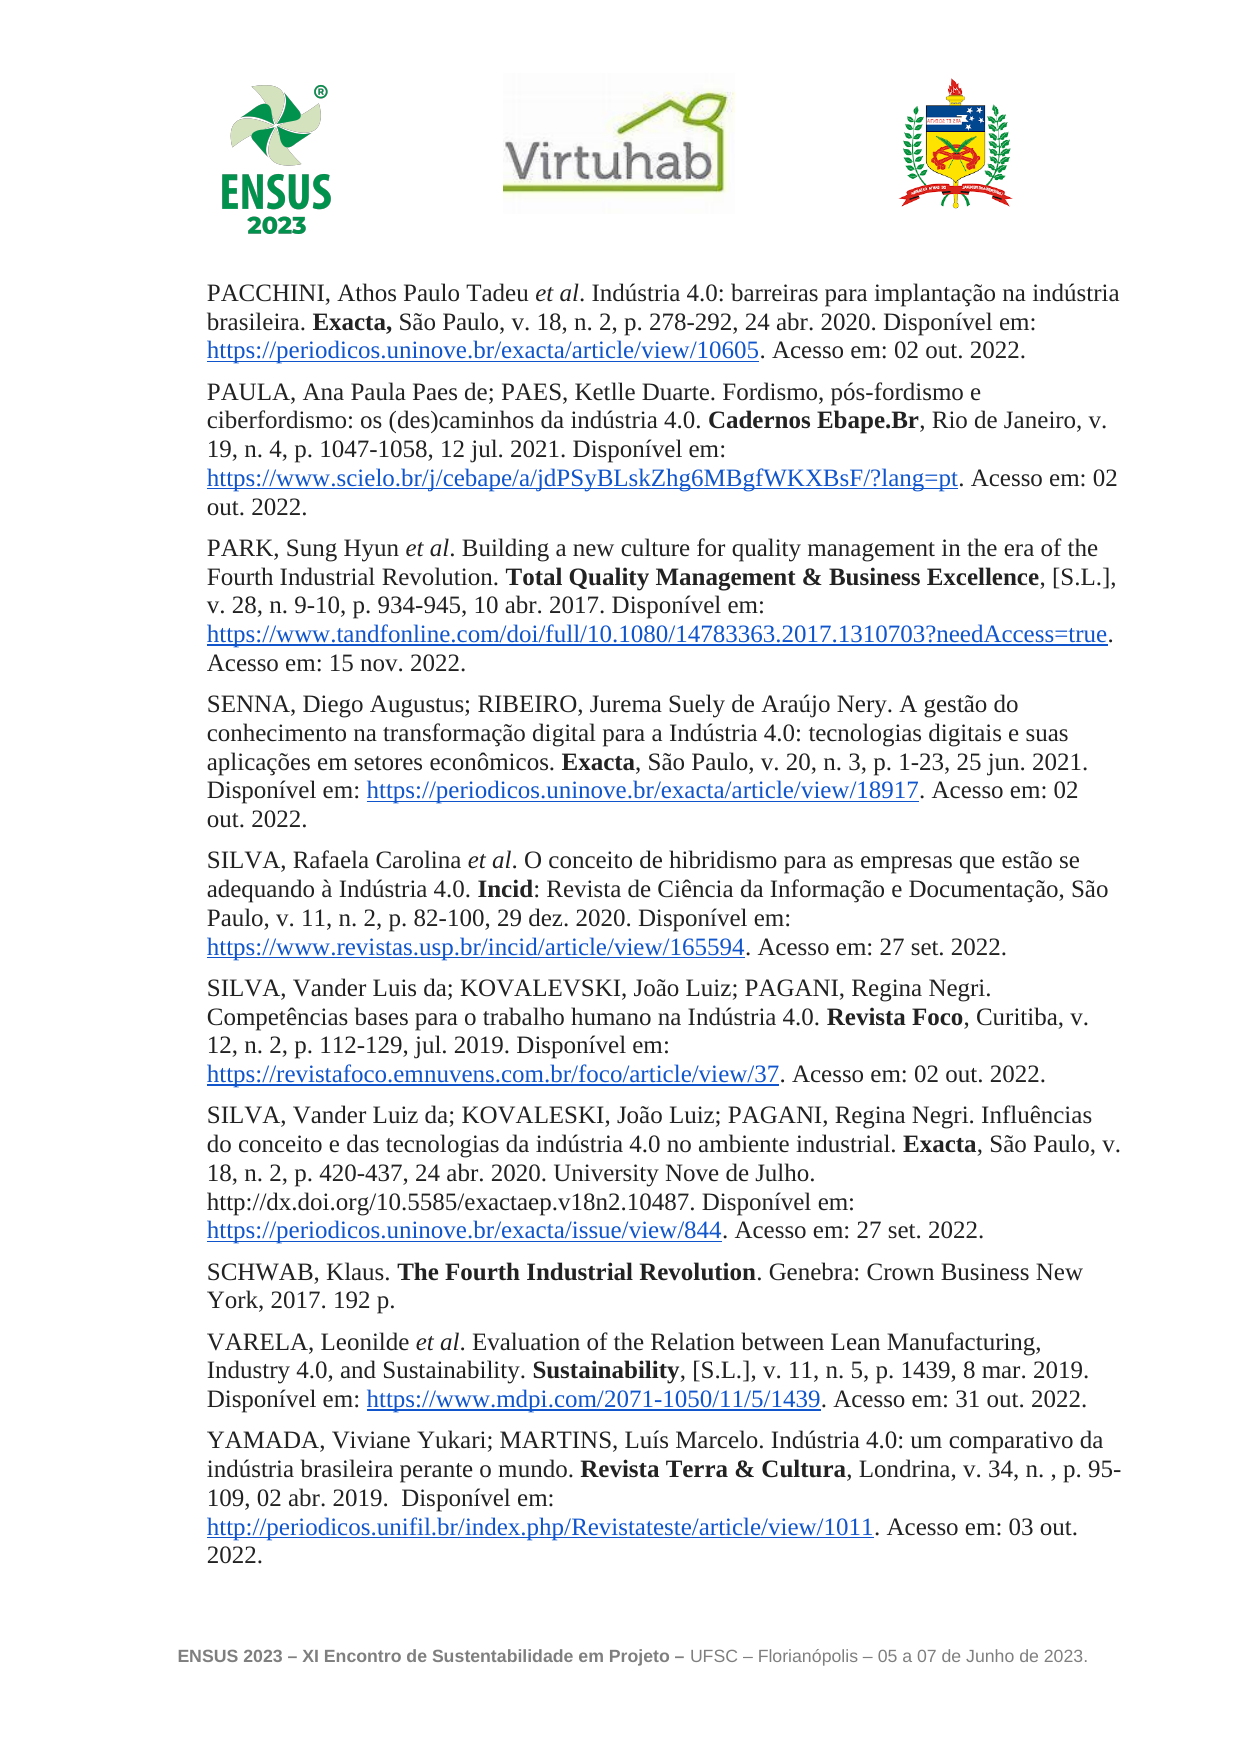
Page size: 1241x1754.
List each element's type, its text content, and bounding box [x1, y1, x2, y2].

text SENNA, Diego Augustus; RIBEIRO, Jurema Suely de Araújo Nery. A gestão do conhecimento na transformação digital para a Indústria 4.0: tecnologias digitais e suas aplicações em setores econômicos. Exacta, São Paulo, v. 20, n. 3, p. 1-23, 25 jun. 2021. Disponível em: https://periodicos.uninove.br/exacta/article/view/18917. Acesso em: 02 out. 2022. [307, 689, 1122, 833]
picture [891, 73, 1019, 249]
picture [188, 73, 365, 250]
text SILVA, Vander Luis da; KOVALEVSKI, João Luiz; PAGANI, Regina Negri. Competências bases para o trabalho humano na Indústria 4.0. Revista Foco, Curitiba, v. 12, n. 2, p. 112-129, jul. 2019. Disponível em: https://revistafoco.emnuvens.com.br/foco/article/view/37. Acesso em: 02 out. 2022. [670, 973, 1122, 1088]
text SILVA, Rafaela Carolina et al. O conceito de hibridismo para as empresas que estão se adequando à Indústria 4.0. Incid: Revista de Ciência da Informação e Documentação, São Paulo, v. 11, n. 2, p. 82-100, 29 dez. 2020. Disponível em: https://www.revistas.usp.br/incid/article/view/165594. Acesso em: 27 set. 2022. [791, 846, 1122, 961]
text SILVA, Vander Luiz da; KOVALESKI, João Luiz; PAGANI, Regina Negri. Influências do conceito e das tecnologias da indústria 4.0 no ambiente industrial. Exacta, São Paulo, v. 18, n. 2, p. 420-437, 24 abr. 2020. University Nove de Julho. http://dx.doi.org/10.5585/exactaep.v18n2.10487. Disponível em: https://periodicos.uninove.br/exacta/issue/view/844. Acesso em: 27 set. 2022. [816, 1101, 1122, 1244]
text YAMADA, Viviane Yukari; MARTINS, Luís Marcelo. Indústria 4.0: um comparativo da indústria brasileira perante o mundo. Revista Terra & Cultura, Londrina, v. 34, n. , p. 95-109, 02 abr. 2019. Disponível em: http://periodicos.unifil.br/index.php/Revistateste/article/view/1011. Acesso em: 03 out. 2022. [263, 1426, 1122, 1569]
picture [503, 73, 735, 214]
text PAULA, Ana Paula Paes de; PAES, Ketlle Duarte. Fordismo, pós-fordismo e ciberfordismo: os (des)caminhos da indústria 4.0. Cadernos Ebape.Br, Rio de Janeiro, v. 19, n. 4, p. 1047-1058, 12 jul. 2021. Disponível em: https://www.scielo.br/j/cebape/a/jdPSyBLskZhg6MBgfWKXBsF/?lang=pt. Acesso em: 02 out. 2022. [307, 377, 1122, 521]
text SCHWAB, Klaus. The Fourth Industrial Revolution. Genebra: Crown Business New York, 2017. 192 p. [396, 1257, 1122, 1314]
text PARK, Sung Hyun et al. Building a new culture for quality management in the era of the Fourth Industrial Revolution. Total Quality Management & Business Excellence, [S.L.], v. 28, n. 9-10, p. 934-945, 10 abr. 2017. Disponível em: https://www.tandfonline.com/doi/full/10.1080/14783363.2017.1310703?needAccess=true. Acesso em: 15 nov. 2022. [466, 533, 1122, 677]
